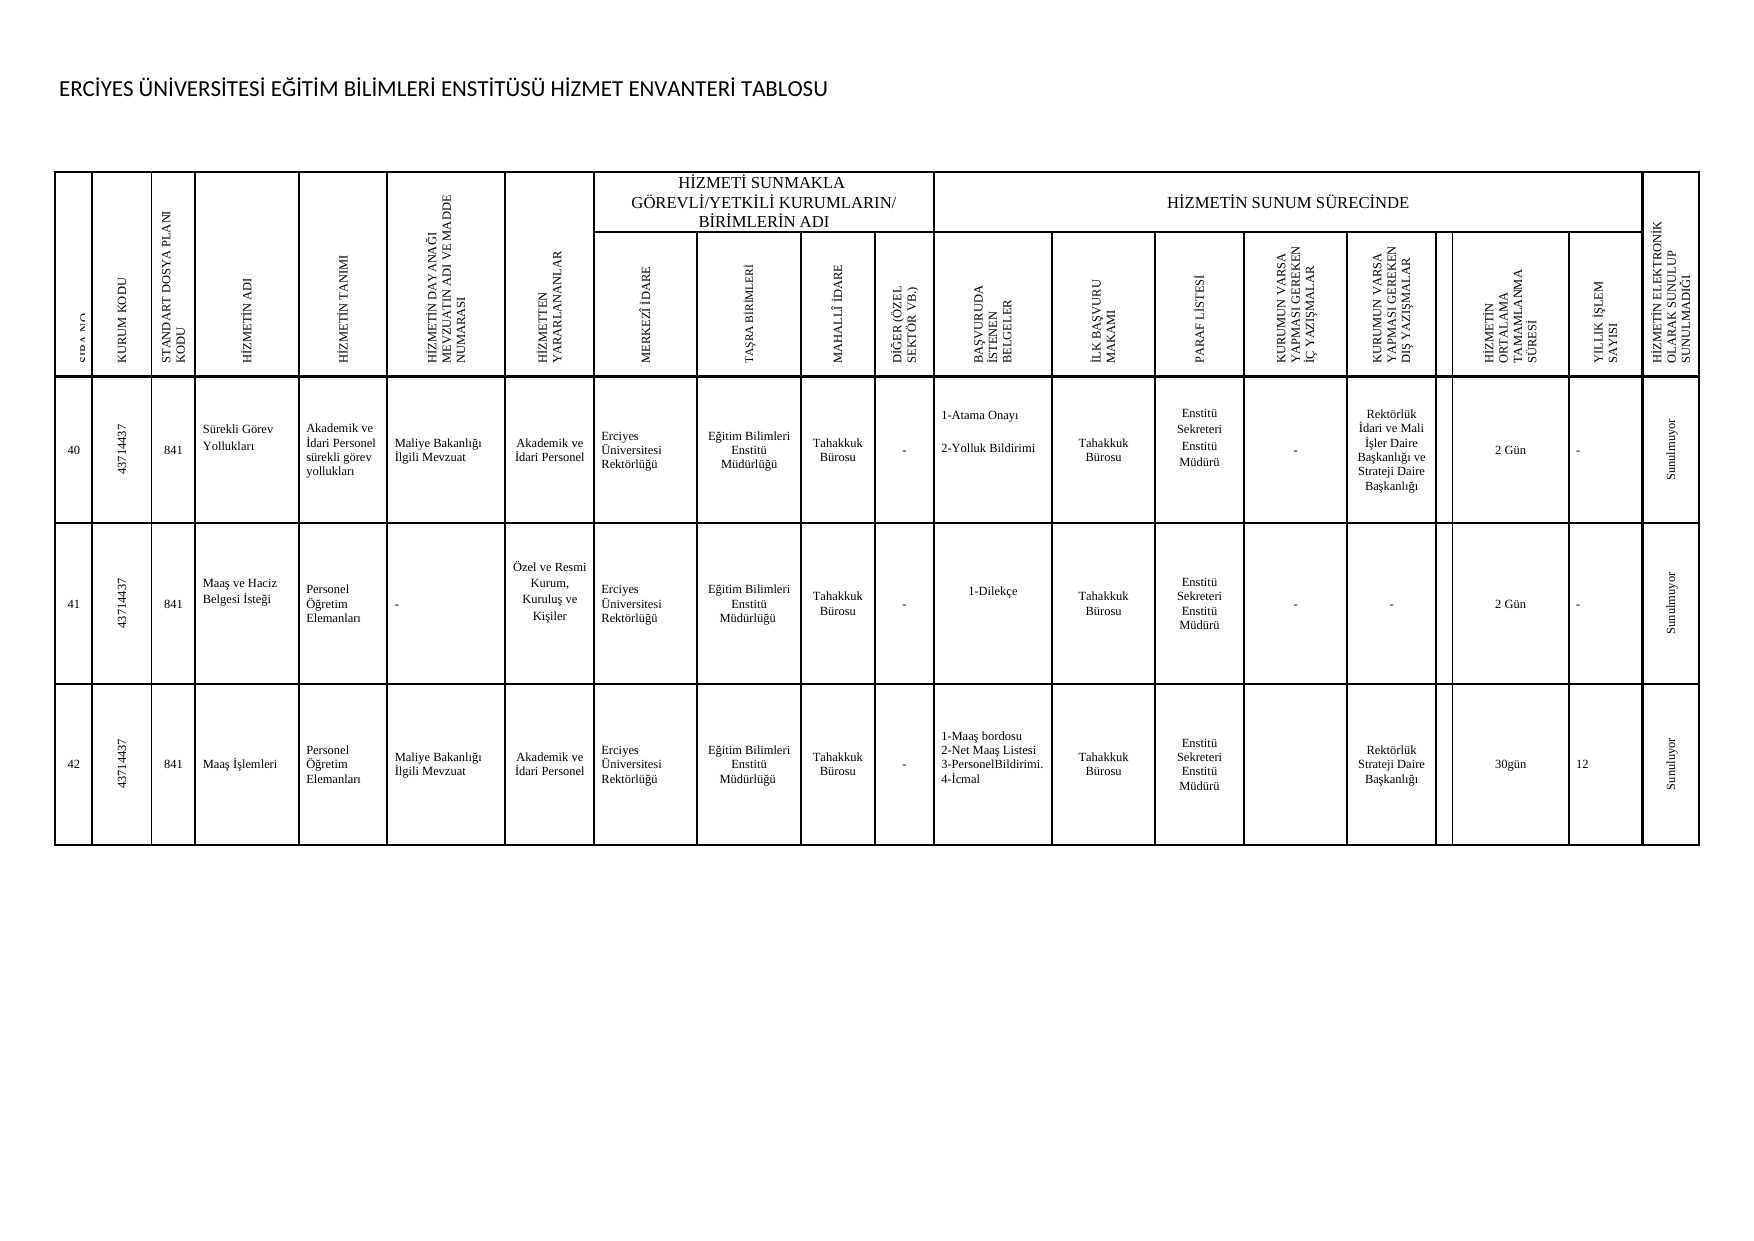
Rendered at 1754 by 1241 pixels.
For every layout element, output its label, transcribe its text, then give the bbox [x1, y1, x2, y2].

table_cell - [1570, 378, 1641, 522]
table_cell Maliye Bakanlığı İlgili Mevzuat [388, 378, 504, 522]
table_cell Enstitü Sekreteri Enstitü Müdürü [1156, 524, 1243, 683]
table_cell 30gün [1453, 685, 1568, 843]
table_header HİZMETİN DAYANAĞI MEVZUATIN ADI VE MADDE NUMARASI [388, 173, 504, 375]
table_cell 841 [152, 685, 194, 843]
table_cell 42 [56, 685, 91, 843]
table_cell 43714437 [93, 685, 151, 843]
table_cell Tahakkuk Bürosu [1053, 685, 1154, 843]
table_cell Rektörlük İdari ve Mali İşler Daire Başkanlığı ve Strateji Daire Başkanlığı [1348, 378, 1435, 522]
table_cell Enstitü Sekreteri Enstitü Müdürü [1156, 685, 1243, 843]
table_cell Tahakkuk Bürosu [1053, 378, 1154, 522]
table_cell KURUMUN VARSA YAPMASI GEREKEN DIŞ YAZIŞMALAR [1348, 233, 1435, 375]
table_cell Maaş İşlemleri [196, 685, 298, 843]
table_cell DİĞER (ÖZEL SEKTÖR VB.) [876, 233, 933, 375]
table_cell Tahakkuk Bürosu [1053, 524, 1154, 683]
table_cell 1-Atama Onayı 2-Yolluk Bildirimi [935, 378, 1051, 522]
table_cell 2 Gün [1453, 524, 1568, 683]
table_cell Akademik ve İdari Personel [506, 378, 593, 522]
table_cell 1-Dilekçe [935, 524, 1051, 683]
table_header KURUM KODU [93, 173, 151, 375]
table_cell 2 Gün [1453, 378, 1568, 522]
table_cell 43714437 [93, 378, 151, 522]
table_cell [1245, 685, 1346, 843]
table_cell Erciyes Üniversitesi Rektörlüğü [595, 685, 696, 843]
table_cell 43714437 [93, 524, 151, 683]
table_cell BAŞVURUDA İSTENEN BELGELER [935, 233, 1051, 375]
table_cell KURUMUN VARSA YAPMASI GEREKEN İÇ YAZIŞMALAR [1245, 233, 1346, 375]
table_cell Özel ve Resmi Kurum, Kuruluş ve Kişiler [506, 524, 593, 683]
table_header HİZMETİN SUNUM SÜRECİNDE [935, 173, 1641, 231]
table_cell PARAF LİSTESİ [1156, 233, 1243, 375]
table_cell HİZMETİN ORTALAMA TAMAMLANMA SÜRESİ [1453, 233, 1568, 375]
table_cell Tahakkuk Bürosu [802, 524, 874, 683]
table_cell Maliye Bakanlığı İlgili Mevzuat [388, 685, 504, 843]
table_cell 12 [1570, 685, 1641, 843]
table_header HİZMETİN TANIMI [300, 173, 386, 375]
table_cell MAHALLÎ İDARE [802, 233, 874, 375]
table_header HİZMETİN ELEKTRONİK OLARAK SUNULUP SUNULMADIĞI [1644, 173, 1698, 375]
table_cell [1437, 378, 1452, 522]
table_cell Eğitim Bilimleri Enstitü Müdürlüğü [698, 524, 800, 683]
table_cell 841 [152, 524, 194, 683]
table_cell Erciyes Üniversitesi Rektörlüğü [595, 378, 696, 522]
table_cell [1437, 685, 1452, 843]
table_cell Akademik ve İdari Personel [506, 685, 593, 843]
table_cell Rektörlük Strateji Daire Başkanlığı [1348, 685, 1435, 843]
table_cell Personel Öğretim Elemanları [300, 524, 386, 683]
table_header STANDART DOSYA PLANI KODU [152, 173, 194, 375]
table_cell - [1245, 524, 1346, 683]
table_cell Sunulmuyor [1644, 524, 1698, 683]
table_cell Sunuluyor [1644, 685, 1698, 843]
table_cell Enstitü Sekreteri Enstitü Müdürü [1156, 378, 1243, 522]
table_cell Maaş ve Haciz Belgesi İsteği [196, 524, 298, 683]
table_cell 40 [56, 378, 91, 522]
table_cell Tahakkuk Bürosu [802, 685, 874, 843]
table_cell Tahakkuk Bürosu [802, 378, 874, 522]
table_cell - [876, 378, 933, 522]
table_cell Akademik ve İdari Personel sürekli görev yollukları [300, 378, 386, 522]
table_header HİZMETİ SUNMAKLA GÖREVLİ/YETKİLİ KURUMLARIN/ BİRİMLERİN ADI [595, 173, 933, 231]
table_cell 41 [56, 524, 91, 683]
table_header HİZMETTEN YARARLANANLAR [506, 173, 593, 375]
table_cell TAŞRA BİRİMLERİ [698, 233, 800, 375]
table_header SIRA NO [56, 173, 91, 375]
table_cell Eğitim Bilimleri Enstitü Müdürlüğü [698, 685, 800, 843]
table_cell [1437, 233, 1452, 375]
table_cell - [388, 524, 504, 683]
table_cell - [1570, 524, 1641, 683]
table_cell Erciyes Üniversitesi Rektörlüğü [595, 524, 696, 683]
table_cell - [1245, 378, 1346, 522]
table_cell - [876, 685, 933, 843]
table_cell YILLIK İŞLEM SAYISI [1570, 233, 1641, 375]
table_header HİZMETİN ADI [196, 173, 298, 375]
table_cell Personel Öğretim Elemanları [300, 685, 386, 843]
table_cell İLK BAŞVURU MAKAMI [1053, 233, 1154, 375]
table_cell 1-Maaş bordosu 2-Net Maaş Listesi 3-PersonelBildirimi. 4-İcmal [935, 685, 1051, 843]
table_cell - [876, 524, 933, 683]
table_cell 841 [152, 378, 194, 522]
table_cell [1437, 524, 1452, 683]
table_cell Sunulmuyor [1644, 378, 1698, 522]
table_cell Sürekli Görev Yollukları [196, 378, 298, 522]
table_cell MERKEZÎ İDARE [595, 233, 696, 375]
table_cell Eğitim Bilimleri Enstitü Müdürlüğü [698, 378, 800, 522]
table_cell - [1348, 524, 1435, 683]
